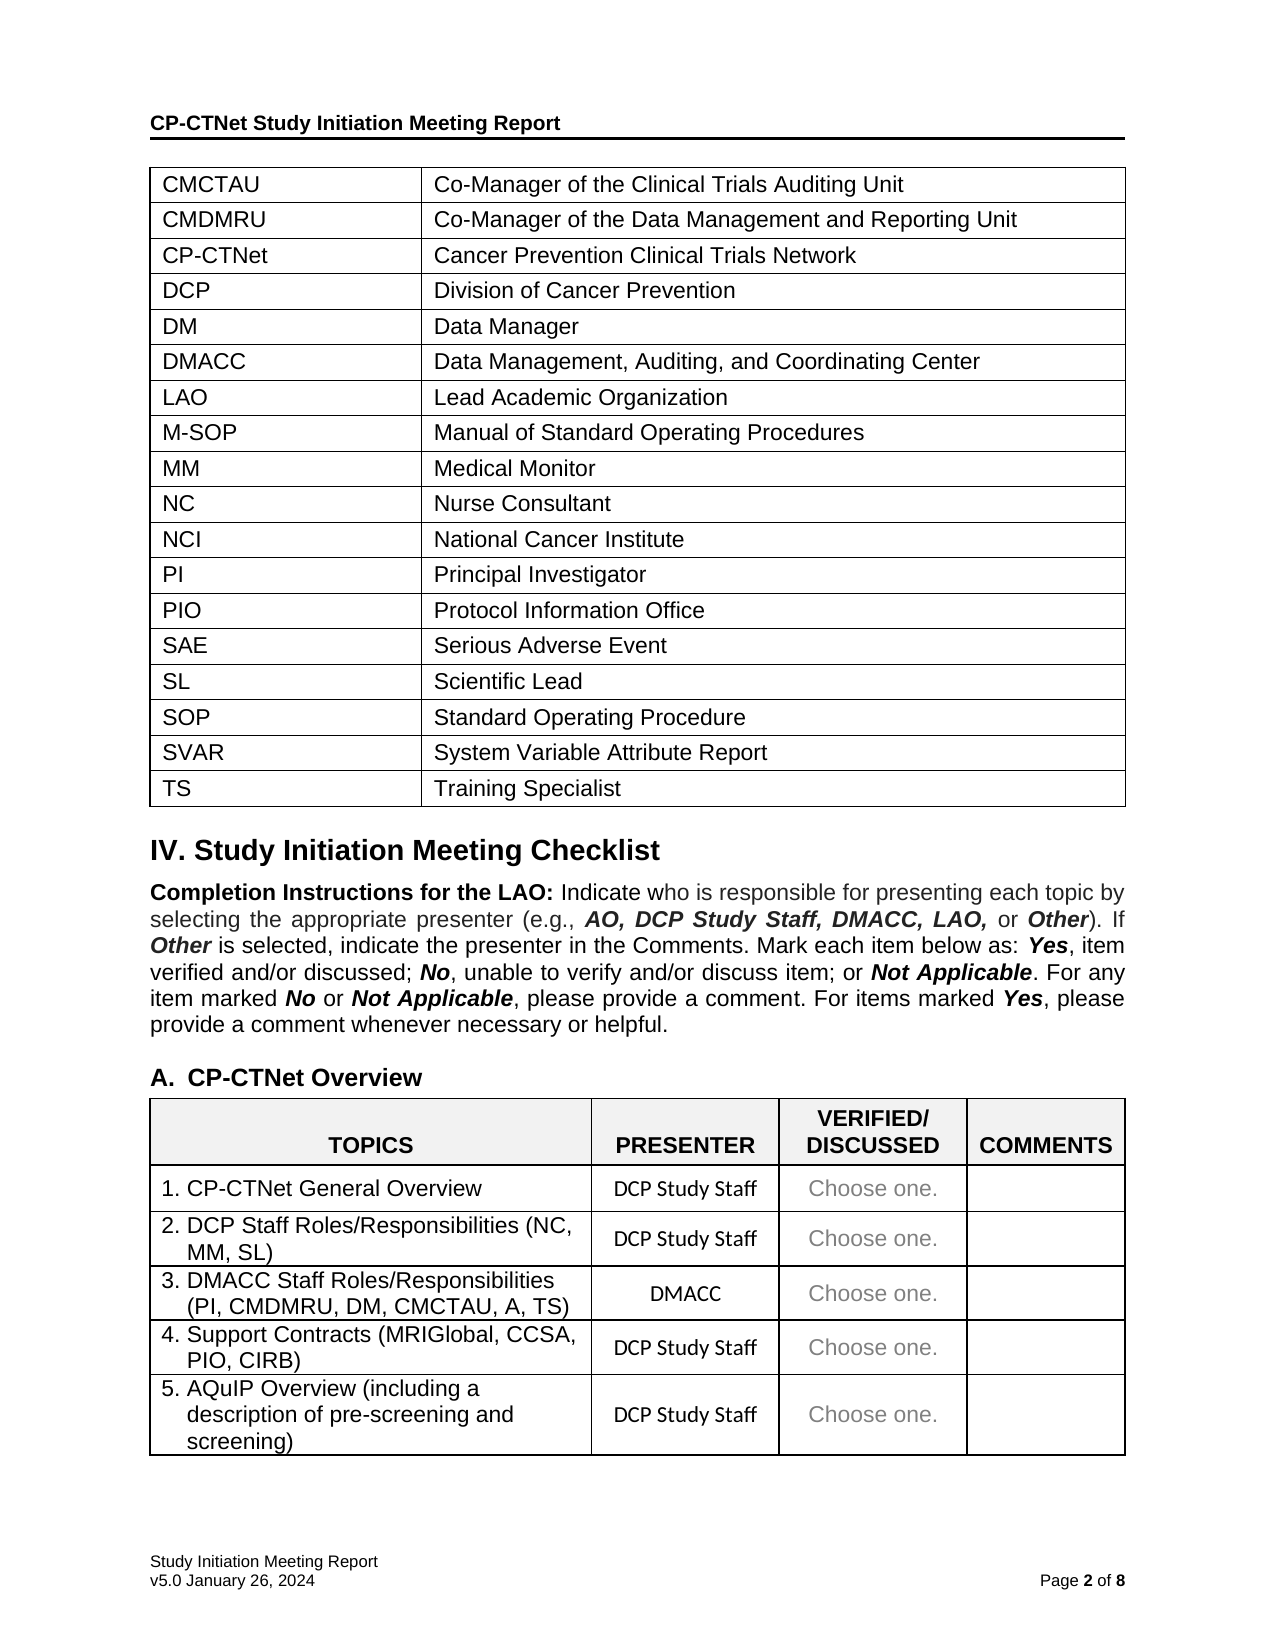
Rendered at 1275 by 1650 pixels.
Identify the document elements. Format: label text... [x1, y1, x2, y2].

table_cell SVAR [151, 736, 421, 770]
table_cell SAE [151, 629, 421, 664]
table_cell Lead Academic Organization [422, 381, 1125, 415]
table_header TOPICS [151, 1099, 591, 1164]
table_cell CP-CTNet [151, 239, 421, 273]
table_cell DCP Staff Roles/Responsibilities (NC, MM, SL) [151, 1212, 591, 1265]
table_cell PI [151, 558, 421, 593]
table_cell [780, 1166, 966, 1211]
table_cell CMDMRU [151, 203, 421, 238]
table_cell [780, 1212, 966, 1265]
table_cell PIO [151, 594, 421, 628]
table_cell AQuIP Overview (including a description of pre-screening and screening) [151, 1375, 591, 1454]
subtitle IV. Study Initiation Meeting Checklist [150, 833, 1125, 867]
table_cell LAO [151, 381, 421, 415]
table_cell Training Specialist [422, 771, 1125, 806]
text Completion Instructions for the LAO: Indicate who is responsible for presenting each topic by selecting the appropriate presenter (e.g., AO, DCP Study Staff, DMACC, LAO, or Other). If Other is selected, indicate the presenter in the Comments. Mark each item below as: Yes, item verified and/or discussed; No, unable to verify and/or discuss item; or Not Applicable. For any item marked No or Not Applicable, please provide a comment. For items marked Yes, please provide a comment whenever necessary or helpful. [150, 927, 1125, 1037]
table_cell Co-Manager of the Clinical Trials Auditing Unit [422, 168, 1125, 202]
table_cell System Variable Attribute Report [422, 736, 1125, 770]
table_cell Scientific Lead [422, 665, 1125, 699]
table_header Presenter [592, 1099, 778, 1164]
table_cell [780, 1375, 966, 1454]
table_cell Principal Investigator [422, 558, 1125, 593]
table_header COMMENTS [968, 1099, 1124, 1164]
table_cell DMACC [151, 345, 421, 380]
table_cell Nurse Consultant [422, 487, 1125, 522]
table_cell M-SOP [151, 416, 421, 451]
subtitle CP-CTNet Overview [150, 1062, 1125, 1091]
table_cell MM [151, 452, 421, 486]
table_cell Data Management, Auditing, and Coordinating Center [422, 345, 1125, 380]
table_cell SOP [151, 700, 421, 735]
table_cell [968, 1321, 1124, 1373]
table_cell [780, 1267, 966, 1319]
table_cell DCP [151, 274, 421, 309]
table_cell Division of Cancer Prevention [422, 274, 1125, 309]
table_cell CP-CTNet General Overview [151, 1166, 591, 1211]
table_cell [968, 1267, 1124, 1319]
table_cell CMCTAU [151, 168, 421, 202]
table_cell Data Manager [422, 310, 1125, 344]
table_cell SL [151, 665, 421, 699]
table_cell Standard Operating Procedure [422, 700, 1125, 735]
table_cell [968, 1166, 1124, 1211]
table_header VERIFIED/ DISCUSSED [780, 1099, 966, 1164]
table_cell NCI [151, 523, 421, 557]
table_cell Support Contracts (MRIGlobal, CCSA, PIO, CIRB) [151, 1321, 591, 1373]
table_cell Serious Adverse Event [422, 629, 1125, 664]
table_cell Protocol Information Office [422, 594, 1125, 628]
table_cell Co-Manager of the Data Management and Reporting Unit [422, 203, 1125, 238]
table_cell NC [151, 487, 421, 522]
table_cell TS [151, 771, 421, 806]
table_cell Manual of Standard Operating Procedures [422, 416, 1125, 451]
table_cell [968, 1212, 1124, 1265]
table_cell National Cancer Institute [422, 523, 1125, 557]
table_cell DM [151, 310, 421, 344]
table_cell [780, 1321, 966, 1373]
table_cell Medical Monitor [422, 452, 1125, 486]
table_cell Cancer Prevention Clinical Trials Network [422, 239, 1125, 273]
table_cell DMACC Staff Roles/Responsibilities (PI, CMDMRU, DM, CMCTAU, A, TS) [151, 1267, 591, 1319]
table_cell [968, 1375, 1124, 1454]
